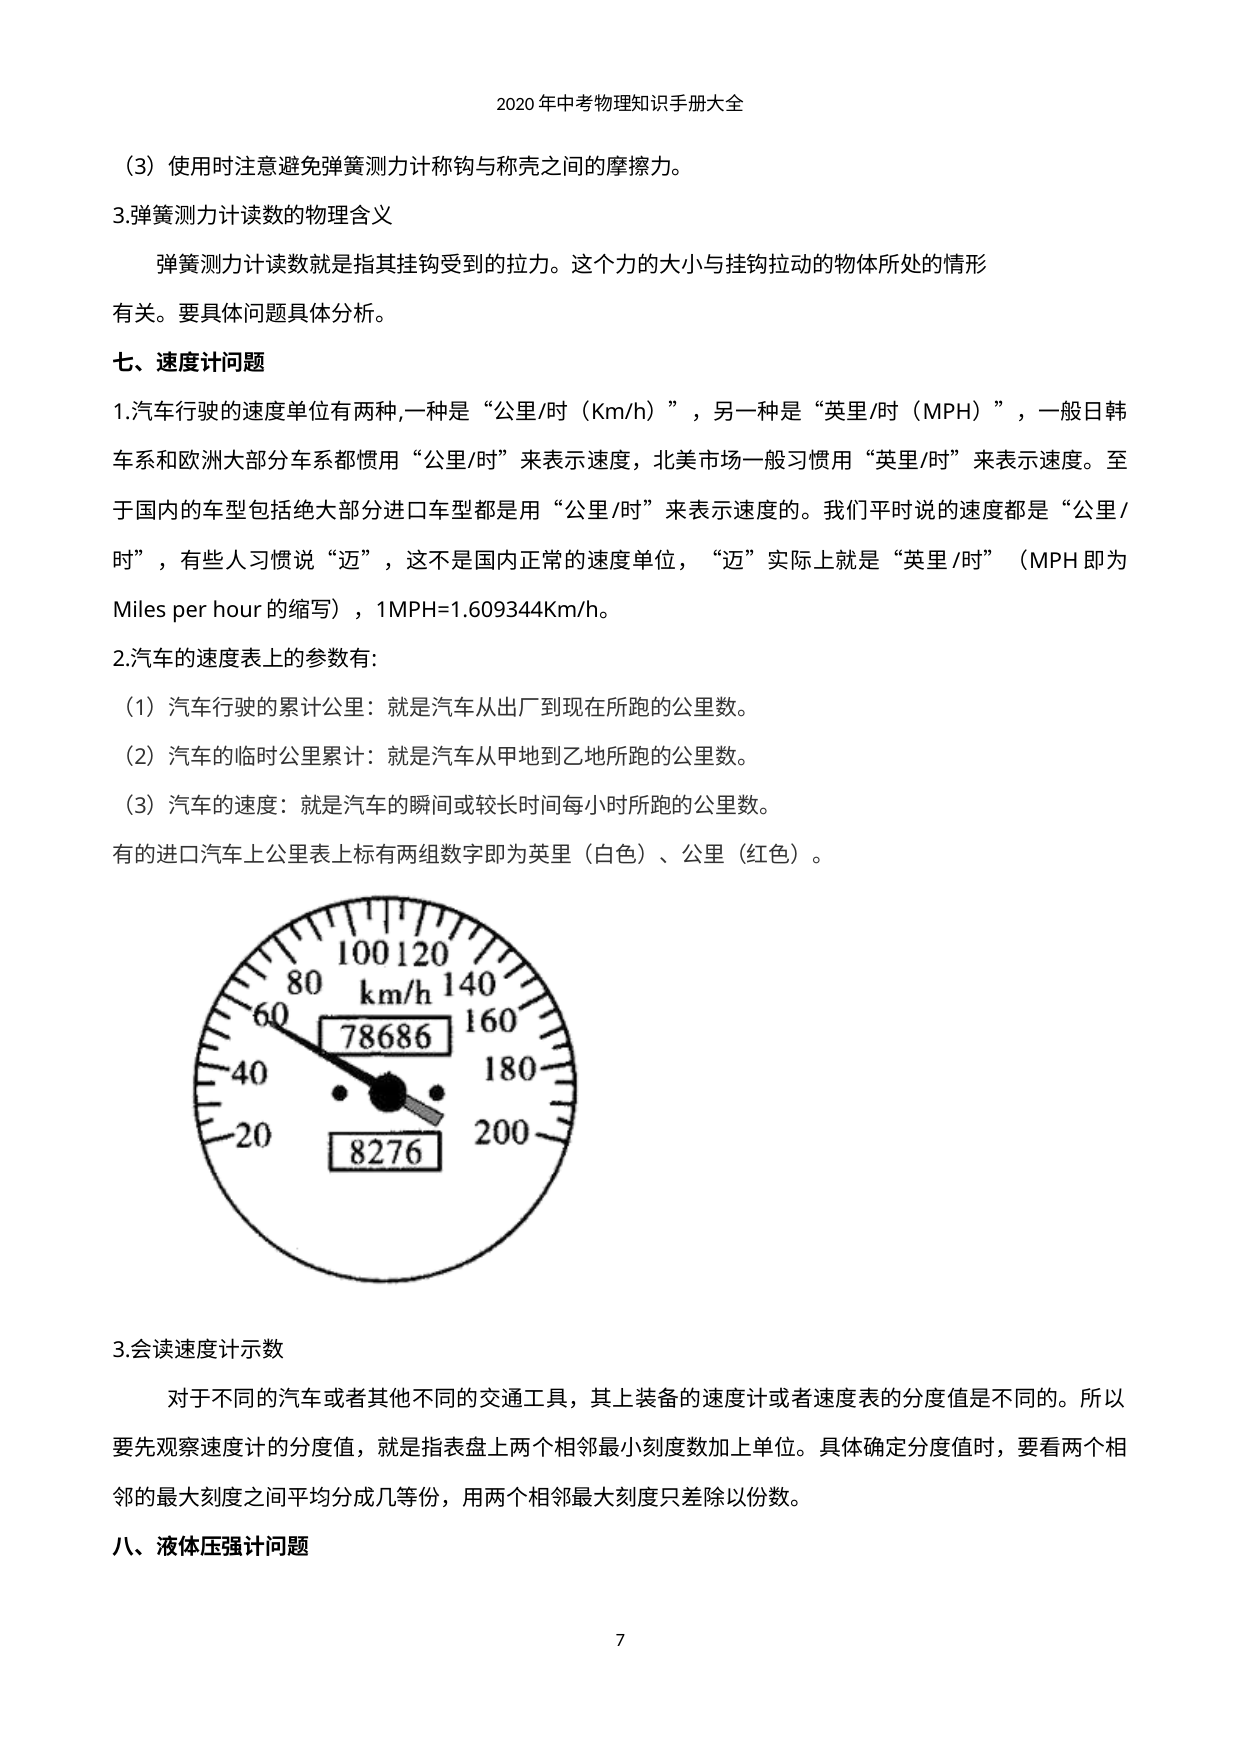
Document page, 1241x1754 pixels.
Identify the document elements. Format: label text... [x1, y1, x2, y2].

text （2）汽车的临时公里累计：就是汽车从甲地到乙地所跑的公里数。 [112, 739, 1128, 772]
text 3.弹簧测力计读数的物理含义 [112, 197, 1128, 230]
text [112, 148, 1128, 181]
text 七、速度计问题 [112, 344, 1128, 377]
text 1.汽车行驶的速度单位有两种,一种是“公里/时（Km/h）”，另一种是“英里/时（MPH）”，一般日韩车系和欧洲大部分车系都惯用“公里/时”来表示速度，北美市场一般习惯用“英里/时”来表示速度。至于国内的车型包括绝大部分进口车型都是用“公里/时”来表示速度的。我们平时说的速度都是“公里/时”，有些人习惯说“迈”，这不是国内正常的速度单位，“迈”实际上就是“英里/时”（MPH即为Miles per hour的缩写），1MPH=1.609344Km/h。 [112, 393, 1128, 625]
picture [112, 885, 613, 1306]
text （1）汽车行驶的累计公里：就是汽车从出厂到现在所跑的公里数。 [112, 690, 1128, 723]
text 有关。要具体问题具体分析。 [112, 295, 1128, 328]
text 弹簧测力计读数就是指其挂钩受到的拉力。这个力的大小与挂钩拉动的物体所处的情形 [145, 246, 1128, 279]
text 有的进口汽车上公里表上标有两组数字即为英里（白色）、公里（红色）。 [112, 837, 1128, 870]
text （3）汽车的速度：就是汽车的瞬间或较长时间每小时所跑的公里数。 [112, 788, 1128, 821]
text 3.会读速度计示数 [112, 1331, 1128, 1364]
text 八、液体压强计问题 [112, 1528, 1128, 1561]
text 2.汽车的速度表上的参数有: [112, 641, 1128, 674]
text 对于不同的汽车或者其他不同的交通工具，其上装备的速度计或者速度表的分度值是不同的。所以要先观察速度计的分度值，就是指表盘上两个相邻最小刻度数加上单位。具体确定分度值时，要看两个相邻的最大刻度之间平均分成几等份，用两个相邻最大刻度只差除以份数。 [112, 1380, 1128, 1512]
